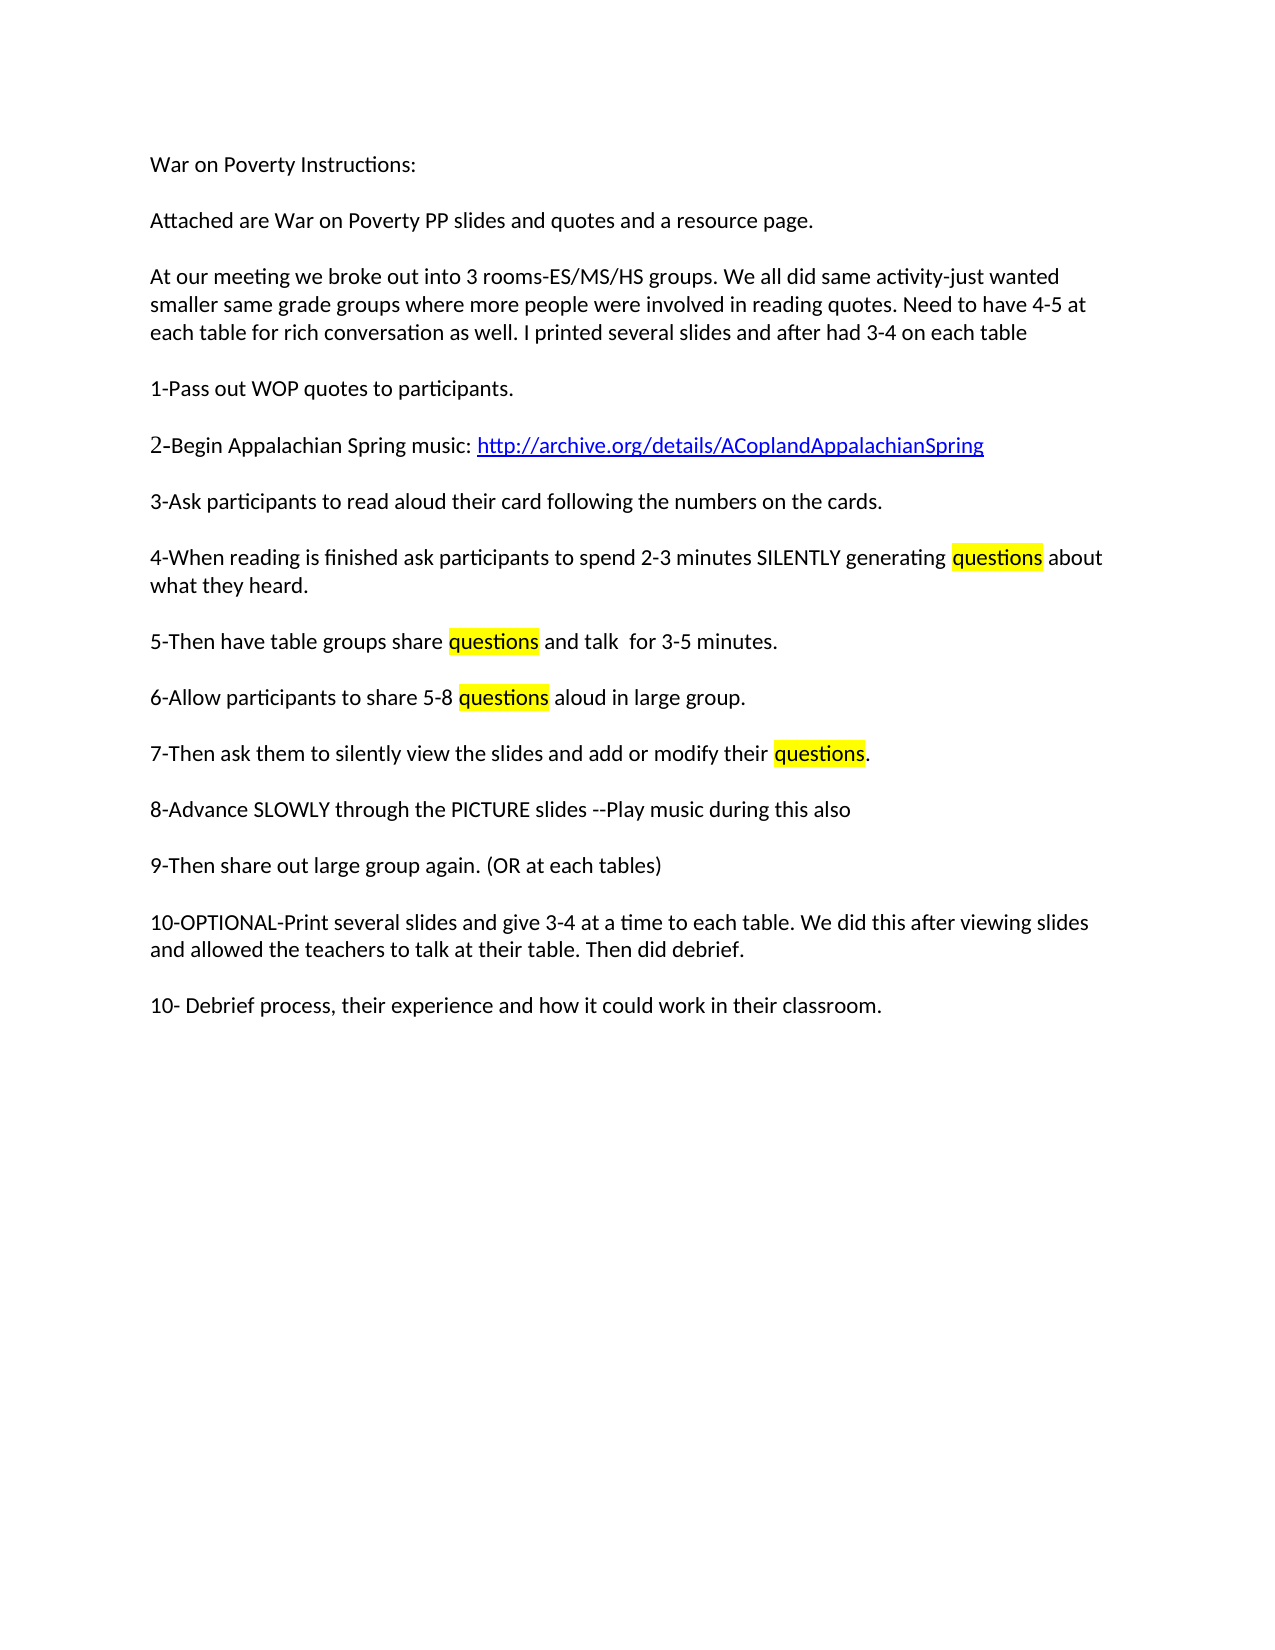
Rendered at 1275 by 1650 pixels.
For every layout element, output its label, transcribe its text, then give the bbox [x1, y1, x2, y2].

text 5-Then have table groups share questions and talk for 3-5 minutes. [150, 627, 1125, 655]
text 8-Advance SLOWLY through the PICTURE slides --Play music during this also [150, 796, 1125, 823]
text 1-Pass out WOP quotes to participants. [150, 374, 1125, 402]
text 6-Allow participants to share 5-8 questions aloud in large group. [150, 683, 1125, 711]
text 10-OPTIONAL-Print several slides and give 3-4 at a time to each table. We did this after viewing slides and allowed the teachers to talk at their table. Then did debrief. [150, 908, 1125, 964]
text 10- Debrief process, their experience and how it could work in their classroom. [150, 992, 1125, 1020]
text 3-Ask participants to read aloud their card following the numbers on the cards. [150, 487, 1125, 515]
text War on Poverty Instructions: [150, 150, 1125, 178]
text At our meeting we broke out into 3 rooms-ES/MS/HS groups. We all did same activity-just wanted smaller same grade groups where more people were involved in reading quotes. Need to have 4-5 at each table for rich conversation as well. I printed several slides and after had 3-4 on each table [150, 262, 1125, 346]
text 2-Begin Appalachian Spring music: http://archive.org/details/ACoplandAppalachianSpring [150, 430, 1125, 459]
text 9-Then share out large group again. (OR at each tables) [150, 852, 1125, 879]
text 4-When reading is finished ask participants to spend 2-3 minutes SILENTLY generating questions about what they heard. [150, 543, 1125, 599]
text 7-Then ask them to silently view the slides and add or modify their questions. [150, 739, 1125, 767]
text Attached are War on Poverty PP slides and quotes and a resource page. [150, 206, 1125, 234]
